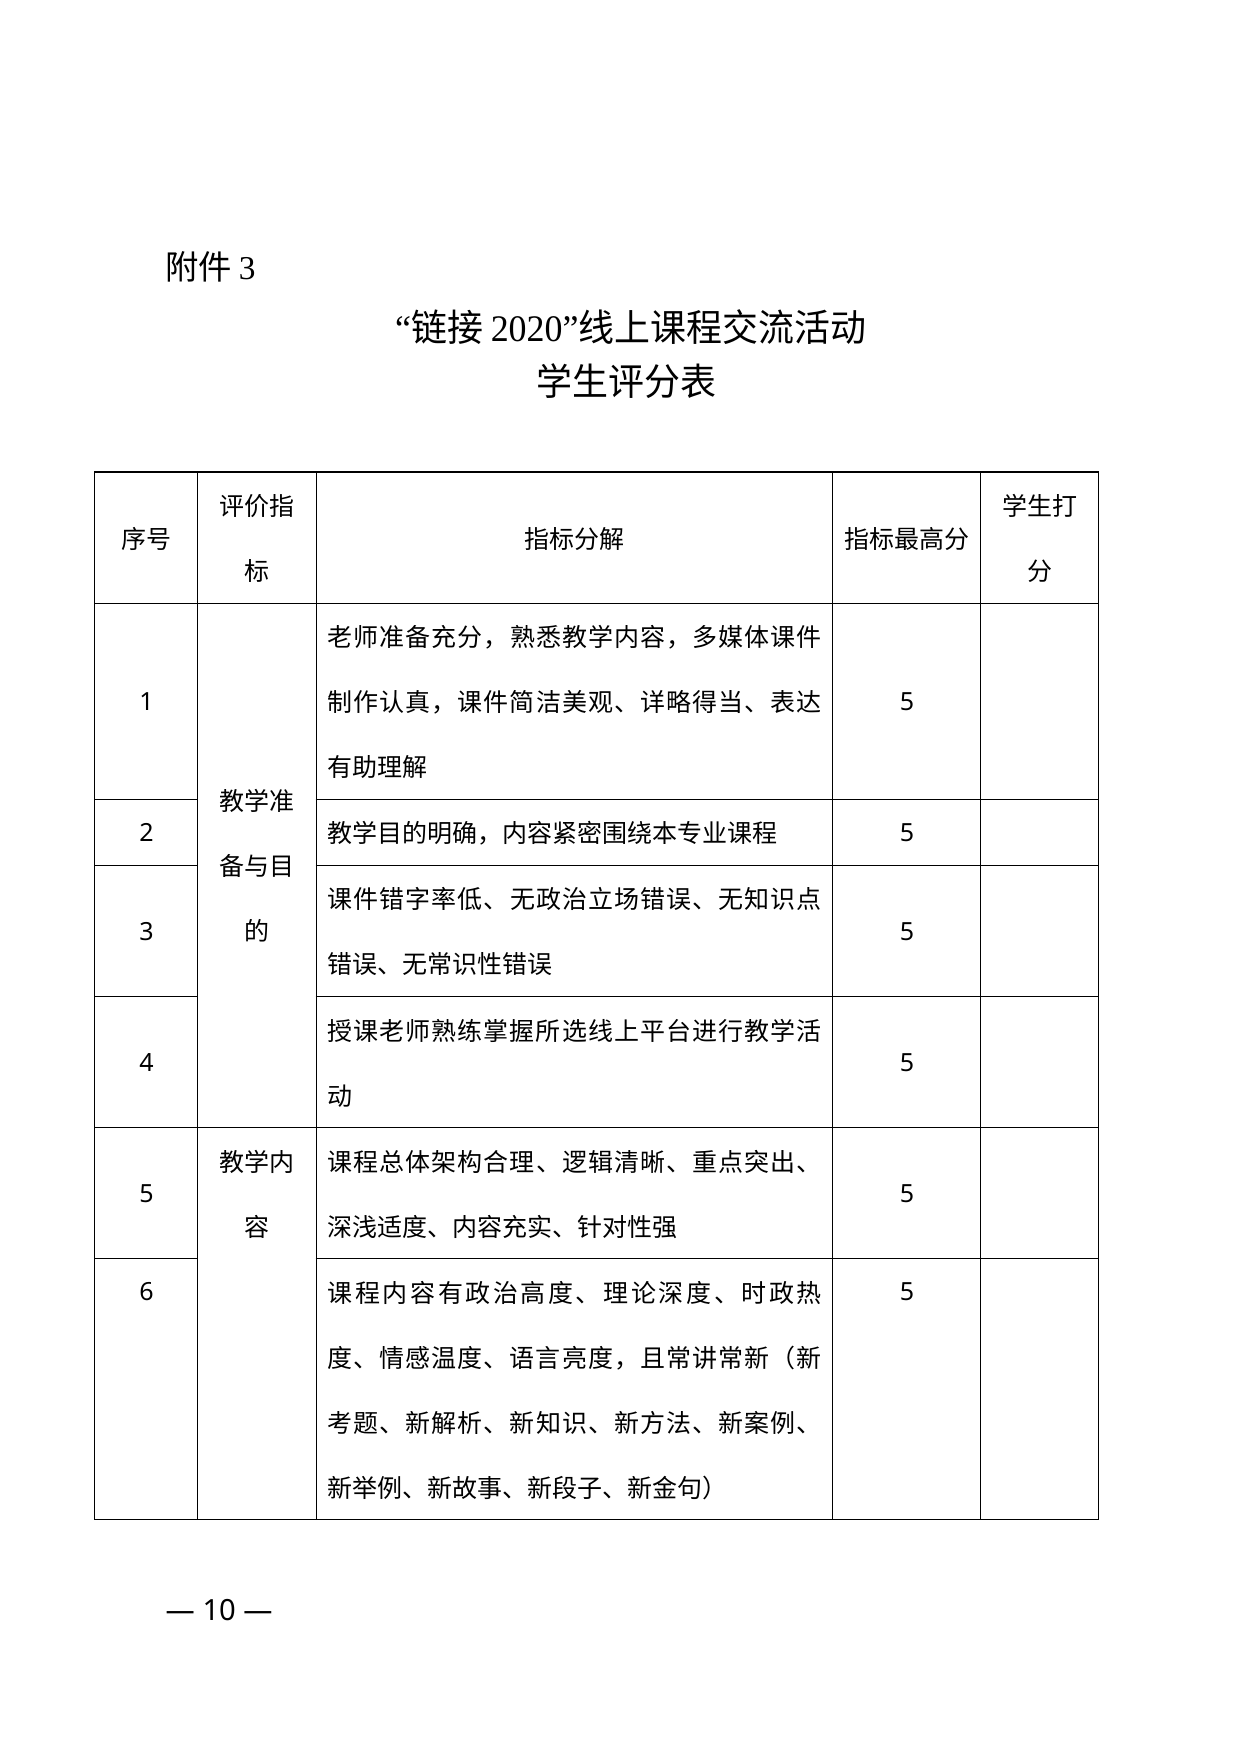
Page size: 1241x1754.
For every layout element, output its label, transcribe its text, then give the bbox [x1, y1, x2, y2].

table_header 指标最高分 [833, 473, 980, 602]
table_cell 课件错字率低、无政治立场错误、无知识点错误、无常识性错误 [317, 866, 832, 996]
table_cell 3 [95, 866, 197, 996]
table_cell 1 [95, 604, 197, 798]
table_cell 4 [95, 997, 197, 1127]
table_header 指标分解 [317, 473, 832, 602]
table_cell [981, 1128, 1098, 1258]
table_cell 教学准备与目的 [198, 604, 316, 1127]
table_cell [981, 866, 1098, 996]
table_cell 5 [95, 1128, 197, 1258]
table_cell [981, 997, 1098, 1127]
table_cell 老师准备充分，熟悉教学内容，多媒体课件制作认真，课件简洁美观、详略得当、表达有助理解 [317, 604, 832, 798]
text “链接2020”线上课程交流活动 [165, 298, 1087, 352]
table_cell 6 [95, 1259, 197, 1519]
table_cell 5 [833, 800, 980, 864]
table_cell [981, 604, 1098, 798]
table_cell 5 [833, 866, 980, 996]
table_cell 5 [833, 1259, 980, 1519]
table_cell 教学内容 [198, 1128, 316, 1519]
table_cell 5 [833, 1128, 980, 1258]
table_header 序号 [95, 473, 197, 602]
text 附件3 [165, 233, 1087, 298]
text 学生评分表 [165, 352, 1087, 406]
table_cell [981, 1259, 1098, 1519]
table_cell 课程内容有政治高度、理论深度、时政热度、情感温度、语言亮度，且常讲常新（新考题、新解析、新知识、新方法、新案例、新举例、新故事、新段子、新金句） [317, 1259, 832, 1519]
table_cell 授课老师熟练掌握所选线上平台进行教学活动 [317, 997, 832, 1127]
table_cell 5 [833, 997, 980, 1127]
table_header 学生打分 [981, 473, 1098, 602]
table_cell 2 [95, 800, 197, 864]
table_header 评价指标 [198, 473, 316, 602]
table_cell 课程总体架构合理、逻辑清晰、重点突出、深浅适度、内容充实、针对性强 [317, 1128, 832, 1258]
table_cell 5 [833, 604, 980, 798]
table_cell 教学目的明确，内容紧密围绕本专业课程 [317, 800, 832, 864]
table_cell [981, 800, 1098, 864]
